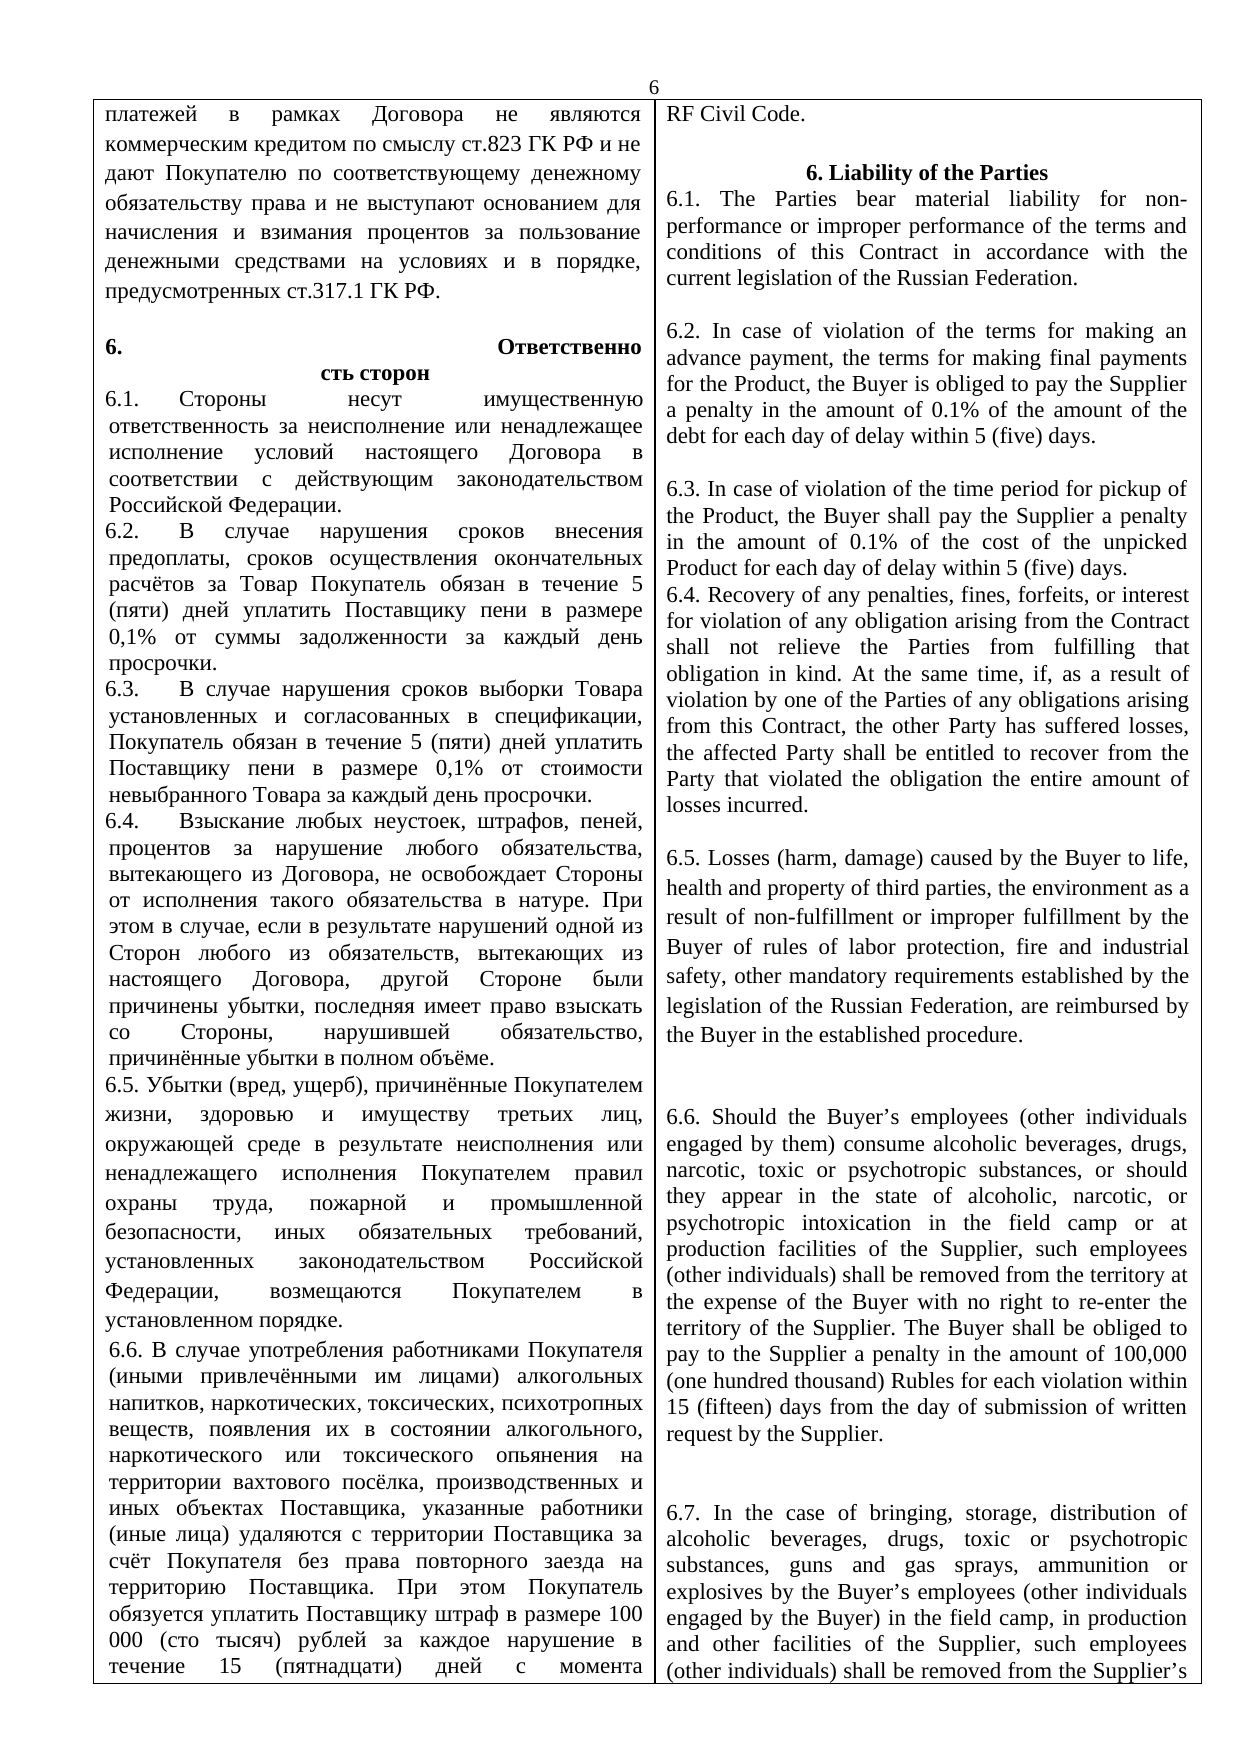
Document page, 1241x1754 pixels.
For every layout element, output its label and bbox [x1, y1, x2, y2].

table_header [656, 100, 1201, 1683]
table_header [94, 100, 654, 1683]
